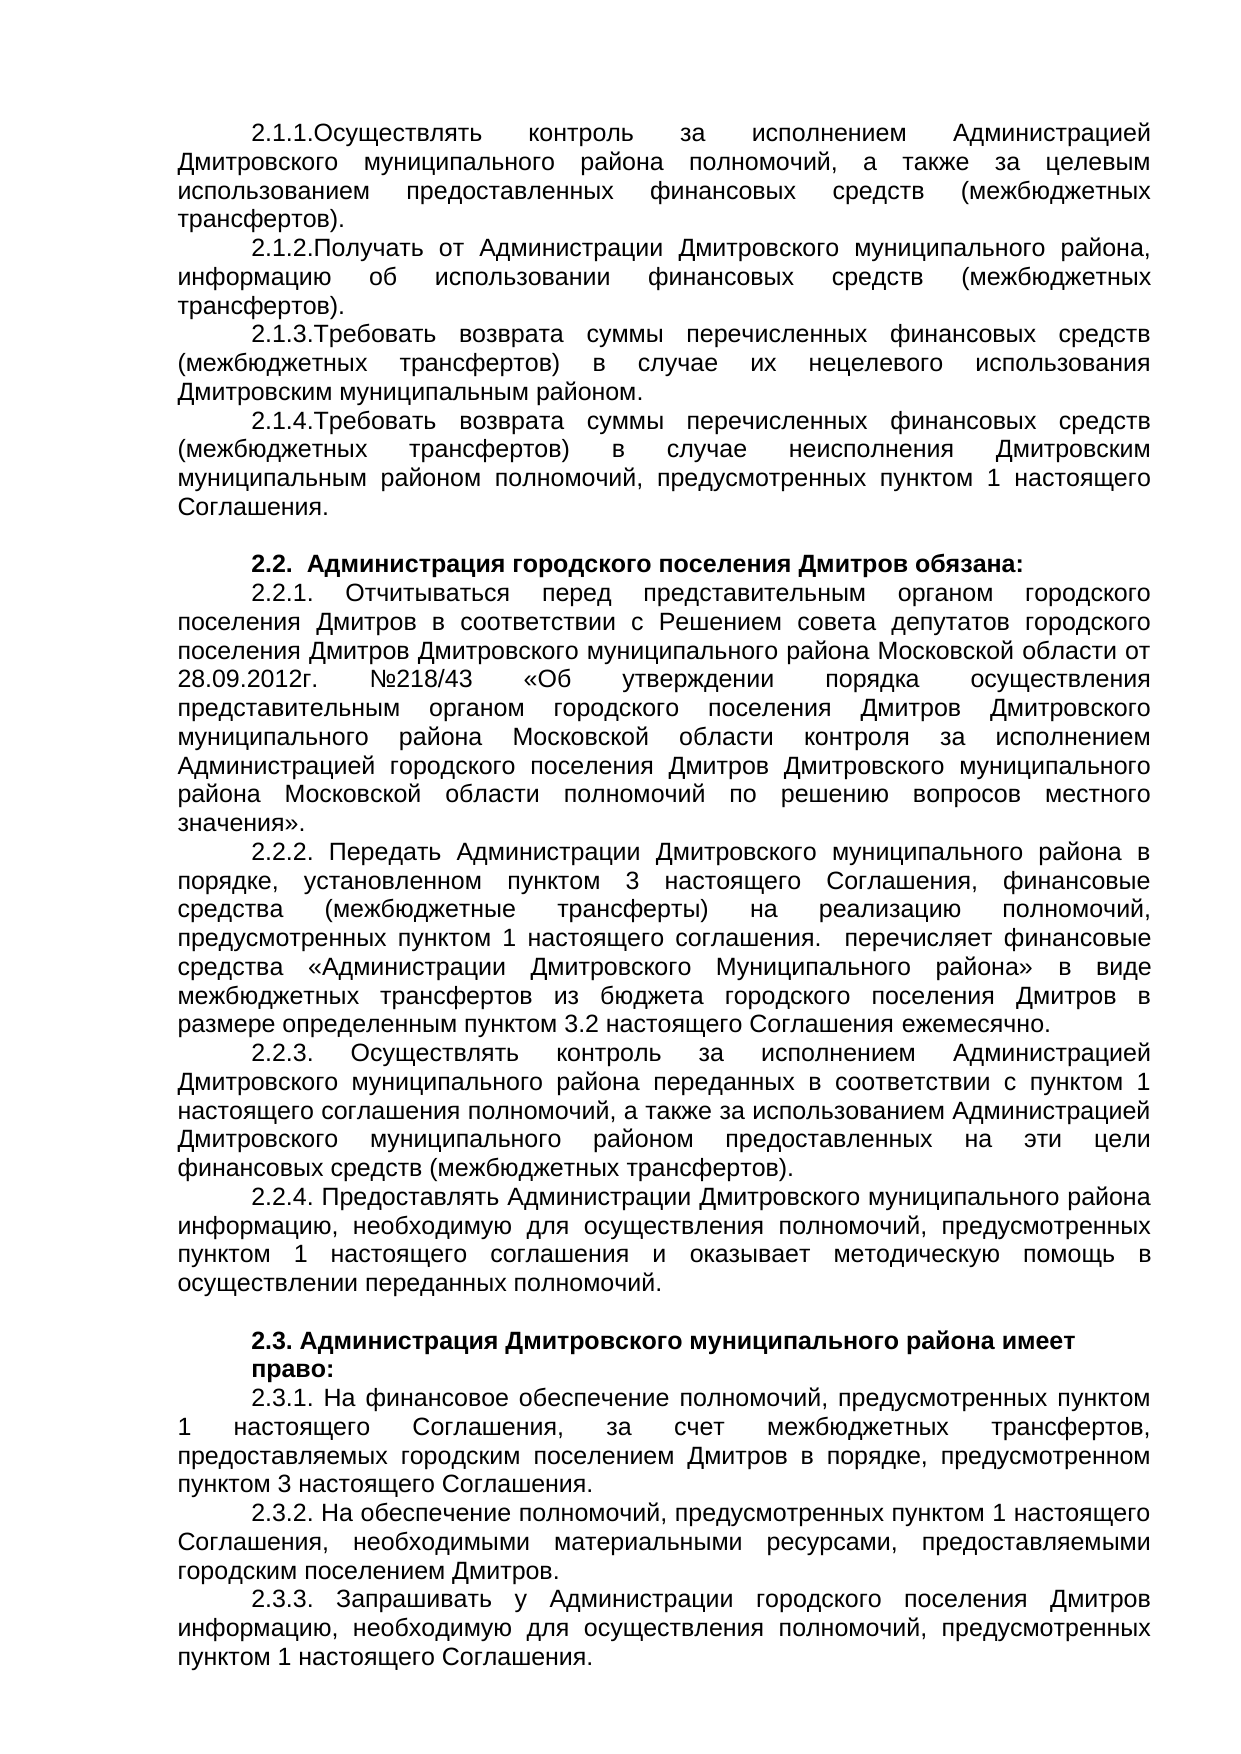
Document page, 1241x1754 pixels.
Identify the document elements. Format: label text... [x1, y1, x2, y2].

text 2.2.2. Передать Администрации Дмитровского муниципального района в порядке, установленном пунктом 3 настоящего Соглашения, финансовые средства (межбюджетные трансферты) на реализацию полномочий, предусмотренных пунктом 1 настоящего соглашения. перечисляет финансовые средства «Администрации Дмитровского Муниципального района» в виде межбюджетных трансфертов из бюджета городского поселения Дмитров в размере определенным пунктом 3.2 настоящего Соглашения ежемесячно. [177, 837, 1152, 1038]
text 2.1.4.Требовать возврата суммы перечисленных финансовых средств (межбюджетных трансфертов) в случае неисполнения Дмитровским муниципальным районом полномочий, предусмотренных пунктом 1 настоящего Соглашения. [177, 406, 1152, 521]
text 2.2.4. Предоставлять Администрации Дмитровского муниципального района информацию, необходимую для осуществления полномочий, предусмотренных пунктом 1 настоящего соглашения и оказывает методическую помощь в осуществлении переданных полномочий. [177, 1182, 1152, 1297]
text 2.1.3.Требовать возврата суммы перечисленных финансовых средств (межбюджетных трансфертов) в случае их нецелевого использования Дмитровским муниципальным районом. [177, 319, 1152, 406]
text 2.1.2.Получать от Администрации Дмитровского муниципального района, информацию об использовании финансовых средств (межбюджетных трансфертов). [177, 233, 1152, 319]
text 2.3.1. На финансовое обеспечение полномочий, предусмотренных пунктом 1 настоящего Соглашения, за счет межбюджетных трансфертов, предоставляемых городским поселением Дмитров в порядке, предусмотренном пунктом 3 настоящего Соглашения. [177, 1383, 1152, 1498]
text 2.3.3. Запрашивать у Администрации городского поселения Дмитров информацию, необходимую для осуществления полномочий, предусмотренных пунктом 1 настоящего Соглашения. [177, 1584, 1152, 1671]
text 2.2.1. Отчитываться перед представительным органом городского поселения Дмитров в соответствии с Решением совета депутатов городского поселения Дмитров Дмитровского муниципального района Московской области от 28.09.2012г. №218/43 «Об утверждении порядка осуществления представительным органом городского поселения Дмитров Дмитровского муниципального района Московской области контроля за исполнением Администрацией городского поселения Дмитров Дмитровского муниципального района Московской области полномочий по решению вопросов местного значения». [177, 578, 1152, 837]
text 2.2.3. Осуществлять контроль за исполнением Администрацией Дмитровского муниципального района переданных в соответствии с пунктом 1 настоящего соглашения полномочий, а также за использованием Администрацией Дмитровского муниципального районом предоставленных на эти цели финансовых средств (межбюджетных трансфертов). [177, 1038, 1152, 1182]
text 2.3. Администрация Дмитровского муниципального района имеет право: [251, 1326, 1152, 1383]
text 2.2. Администрация городского поселения Дмитров обязана: [177, 549, 1152, 578]
text 2.3.2. На обеспечение полномочий, предусмотренных пунктом 1 настоящего Соглашения, необходимыми материальными ресурсами, предоставляемыми городским поселением Дмитров. [177, 1498, 1152, 1584]
text 2.1.1.Осуществлять контроль за исполнением Администрацией Дмитровского муниципального района полномочий, а также за целевым использованием предоставленных финансовых средств (межбюджетных трансфертов). [177, 118, 1152, 233]
